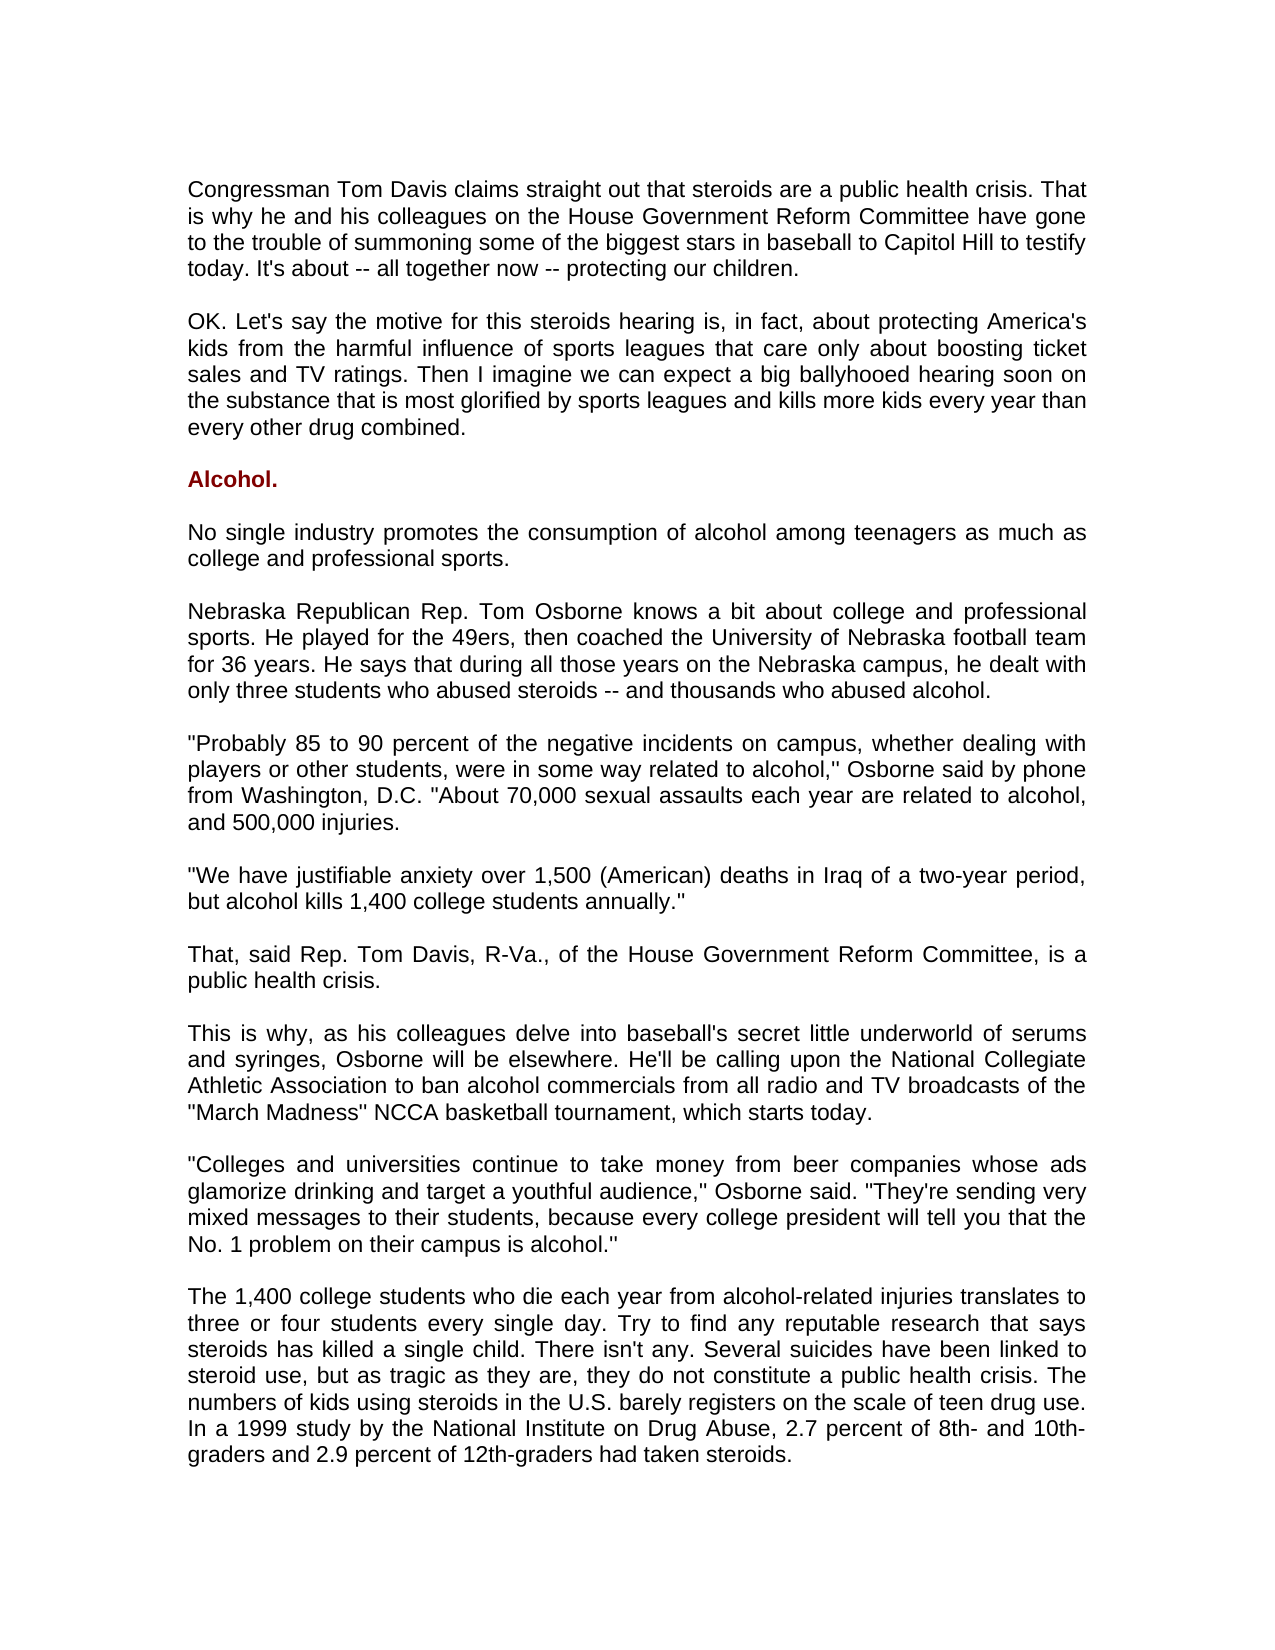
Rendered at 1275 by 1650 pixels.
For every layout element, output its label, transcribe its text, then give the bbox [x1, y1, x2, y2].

text Alcohol. [187, 466, 1087, 493]
text That, said Rep. Tom Davis, R-Va., of the House Government Reform Committee, is a public health crisis. [187, 941, 1087, 993]
text "We have justifiable anxiety over 1,500 (American) deaths in Iraq of a two-year period, but alcohol kills 1,400 college students annually.'' [187, 862, 1087, 914]
text The 1,400 college students who die each year from alcohol-related injuries translates to three or four students every single day. Try to find any reputable research that says steroids has killed a single child. There isn't any. Several suicides have been linked to steroid use, but as tragic as they are, they do not constitute a public health crisis. The numbers of kids using steroids in the barely registers on the scale of teen drug use. In a 1999 study by the National Institute on Drug Abuse, 2.7 percent of 8th- and 10th-graders and 2.9 percent of 12th-graders had taken steroids. [187, 1283, 1087, 1468]
text "Probably 85 to 90 percent of the negative incidents on campus, whether dealing with players or other students, were in some way related to alcohol,'' Osborne said by phone from Washington, D.C. "About 70,000 sexual assaults each year are related to alcohol, and 500,000 injuries. [187, 730, 1087, 835]
text This is why, as his colleagues delve into baseball's secret little underworld of serums and syringes, Osborne will be elsewhere. He'll be calling upon the National Collegiate Athletic Association to ban alcohol commercials from all radio and TV broadcasts of the "March Madness'' NCCA basketball tournament, which starts today. [187, 1020, 1087, 1125]
text Nebraska Republican Rep. Tom Osborne knows a bit about college and professional sports. He played for the 49ers, then coached the football team for 36 years. He says that during all those years on the campus, he dealt with only three students who abused steroids -- and thousands who abused alcohol. [187, 598, 1087, 703]
text "Colleges and universities continue to take money from beer companies whose ads glamorize drinking and target a youthful audience,'' Osborne said. "They're sending very mixed messages to their students, because every college president will tell you that the No. 1 problem on their campus is alcohol.'' [187, 1151, 1087, 1257]
text Congressman Tom Davis claims straight out that steroids are a public health crisis. That is why he and his colleagues on the House Government Reform Committee have gone to the trouble of summoning some of the biggest stars in baseball to Capitol Hill to testify today. It's about -- all together now -- protecting our children. [187, 176, 1087, 282]
text No single industry promotes the consumption of alcohol among teenagers as much as college and professional sports. [187, 519, 1087, 572]
text OK. Let's say the motive for this steroids hearing is, in fact, about protecting 's kids from the harmful influence of sports leagues that care only about boosting ticket sales and TV ratings. Then I imagine we can expect a big ballyhooed hearing soon on the substance that is most glorified by sports leagues and kills more kids every year than every other drug combined. [187, 308, 1087, 440]
